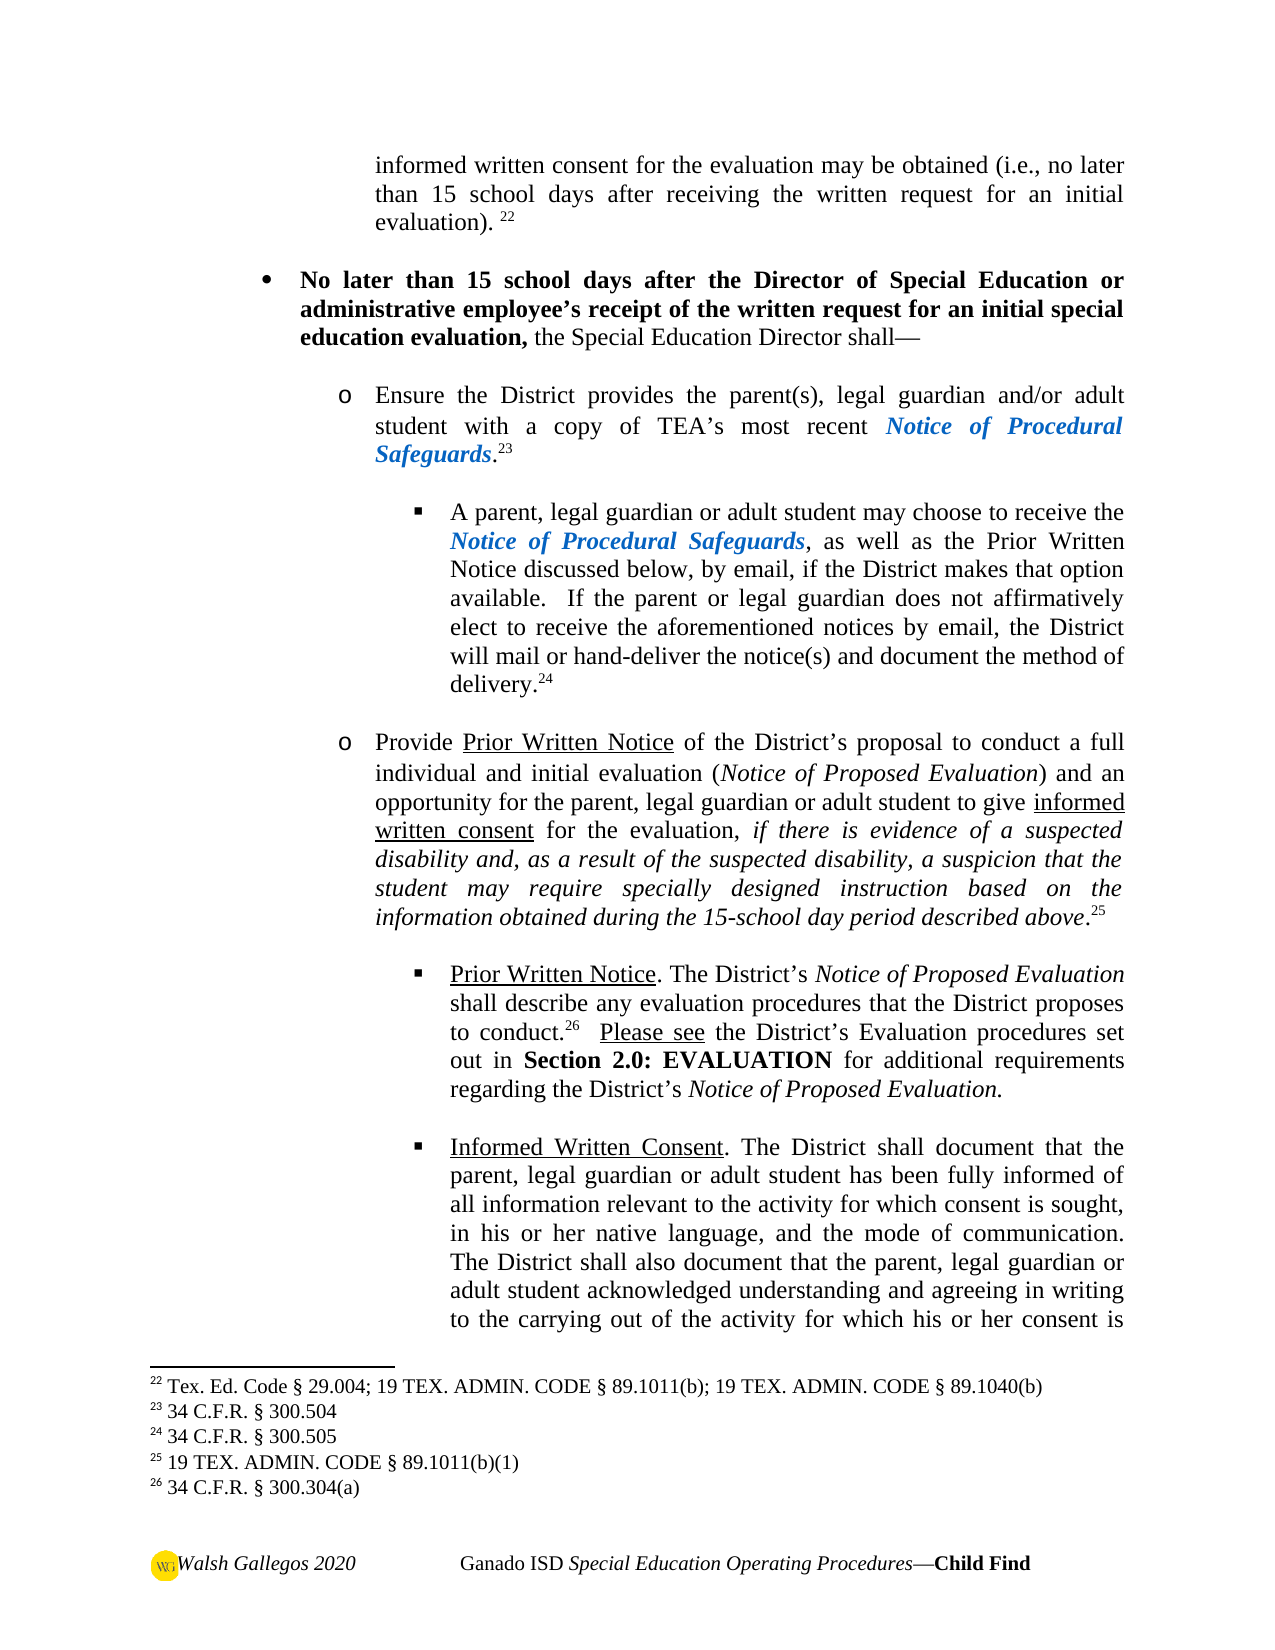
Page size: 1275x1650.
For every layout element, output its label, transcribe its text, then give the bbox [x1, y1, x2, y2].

list Ensure the District provides the parent(s), legal guardian and/or adult student with a copy of TEA’s most recent Notice of Procedural Safeguards. [337, 380, 1125, 468]
list Prior Written Notice. The District’s Notice of Proposed Evaluation shall describe any evaluation procedures that the District proposes to conduct. Please see the District’s Evaluation procedures set out in Section 2.0: EVALUATION for additional requirements regarding the District’s Notice of Proposed Evaluation. [412, 959, 1125, 1103]
list A parent, legal guardian or adult student may choose to receive the Notice of Procedural Safeguards, as well as the Prior Written Notice discussed below, by email, if the District makes that option available. If the parent or legal guardian does not affirmatively elect to receive the aforementioned notices by email, the District will mail or hand-deliver the notice(s) and document the method of delivery. [412, 497, 1125, 698]
list No later than 15 school days after the Director of Special Education or administrative employee’s receipt of the written request for an initial special education evaluation, the Special Education Director shall— [262, 265, 1125, 351]
list Provide Prior Written Notice of the District’s proposal to conduct a full individual and initial evaluation (Notice of Proposed Evaluation) and an opportunity for the parent, legal guardian or adult student to give informed written consent for the evaluation, if there is evidence of a suspected disability and, as a result of the suspected disability, a suspicion that the student may require specially designed instruction based on the information obtained during the 15-school day period described above. [337, 727, 1125, 930]
picture [150, 1550, 178, 1579]
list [337, 150, 1125, 236]
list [412, 1132, 1125, 1333]
